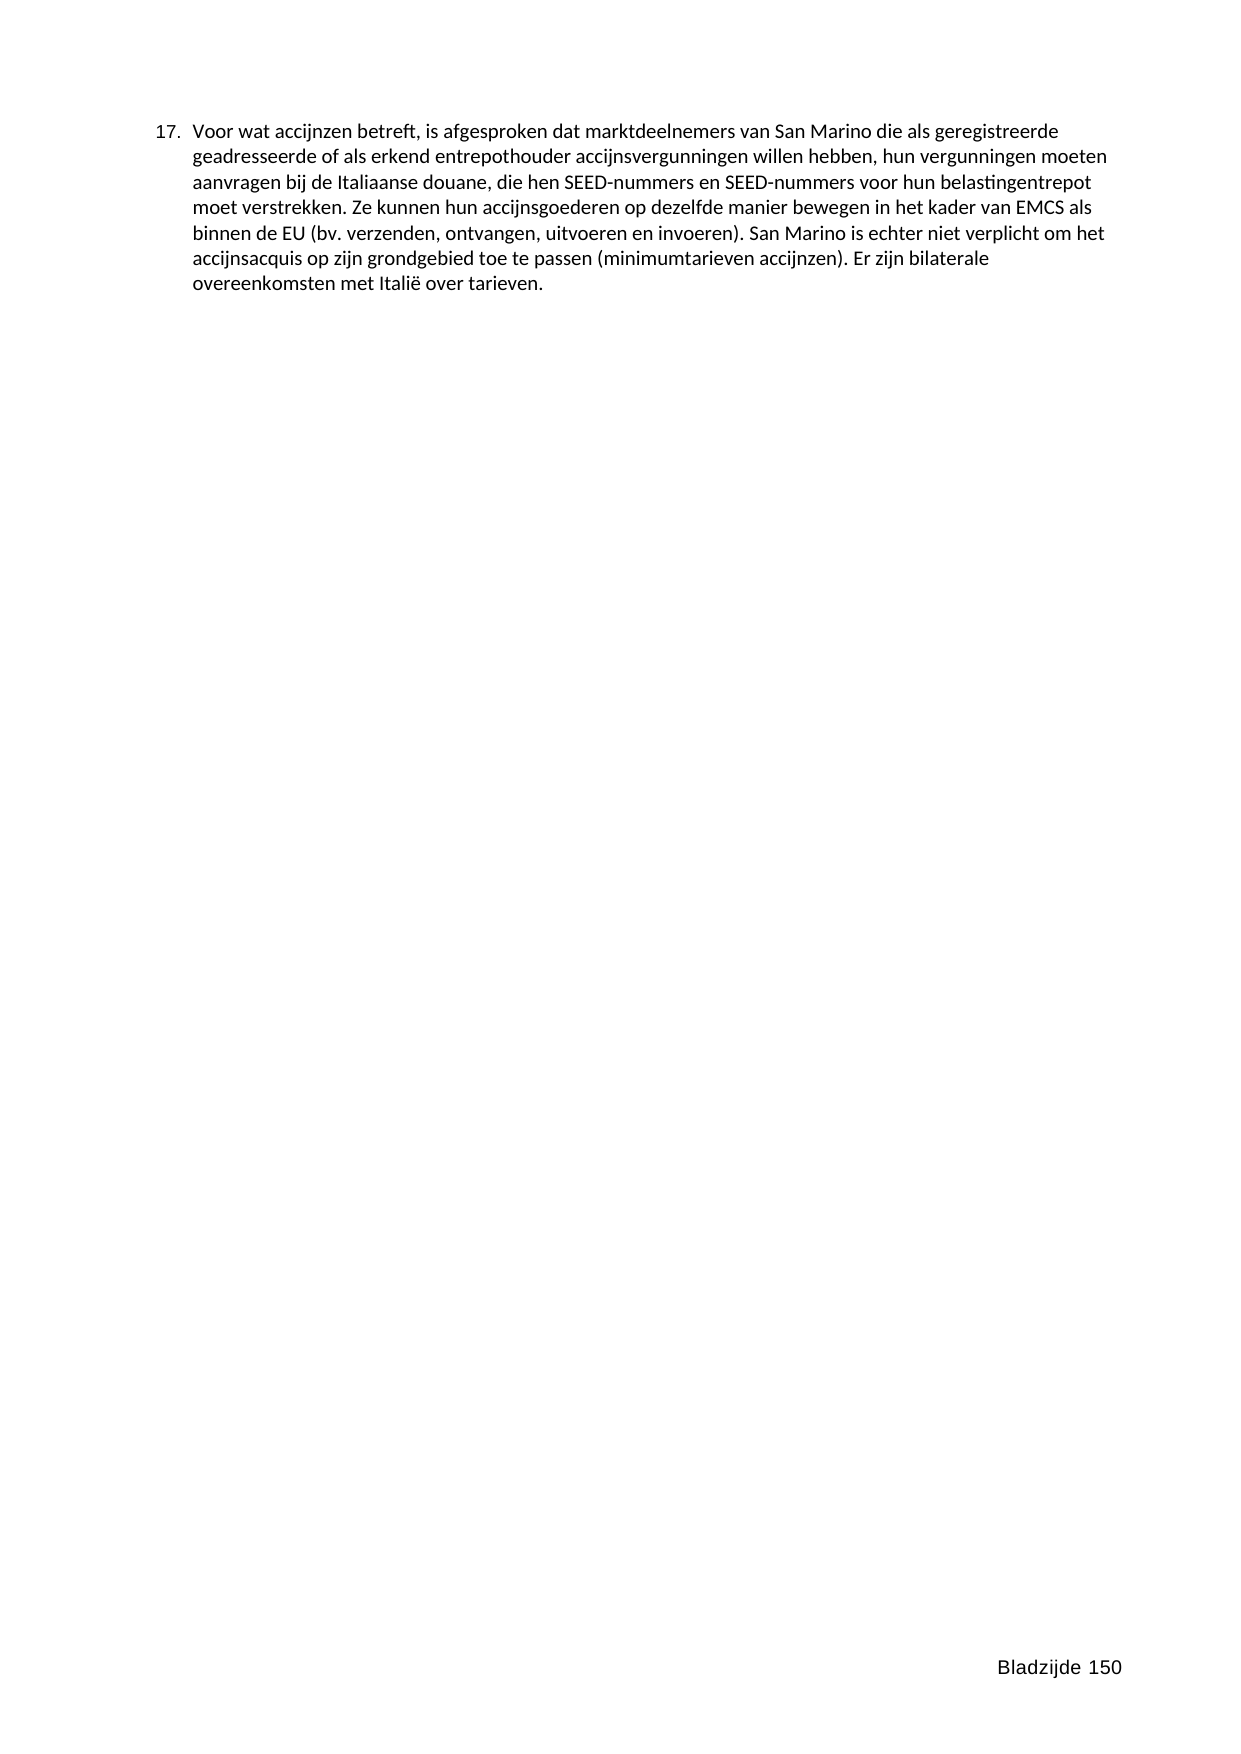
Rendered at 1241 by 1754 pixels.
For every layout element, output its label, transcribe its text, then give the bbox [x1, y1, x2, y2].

list Voor wat accijnzen betreft, is afgesproken dat marktdeelnemers van San Marino die als geregistreerde geadresseerde of als erkend entrepothouder accijnsvergunningen willen hebben, hun vergunningen moeten aanvragen bij de Italiaanse douane, die hen SEED-nummers en SEED-nummers voor hun belastingentrepot moet verstrekken. Ze kunnen hun accijnsgoederen op dezelfde manier bewegen in het kader van EMCS als binnen de EU (bv. verzenden, ontvangen, uitvoeren en invoeren). San Marino is echter niet verplicht om het accijnsacquis op zijn grondgebied toe te passen (minimumtarieven accijnzen). Er zijn bilaterale overeenkomsten met Italië over tarieven. [155, 118, 1122, 296]
